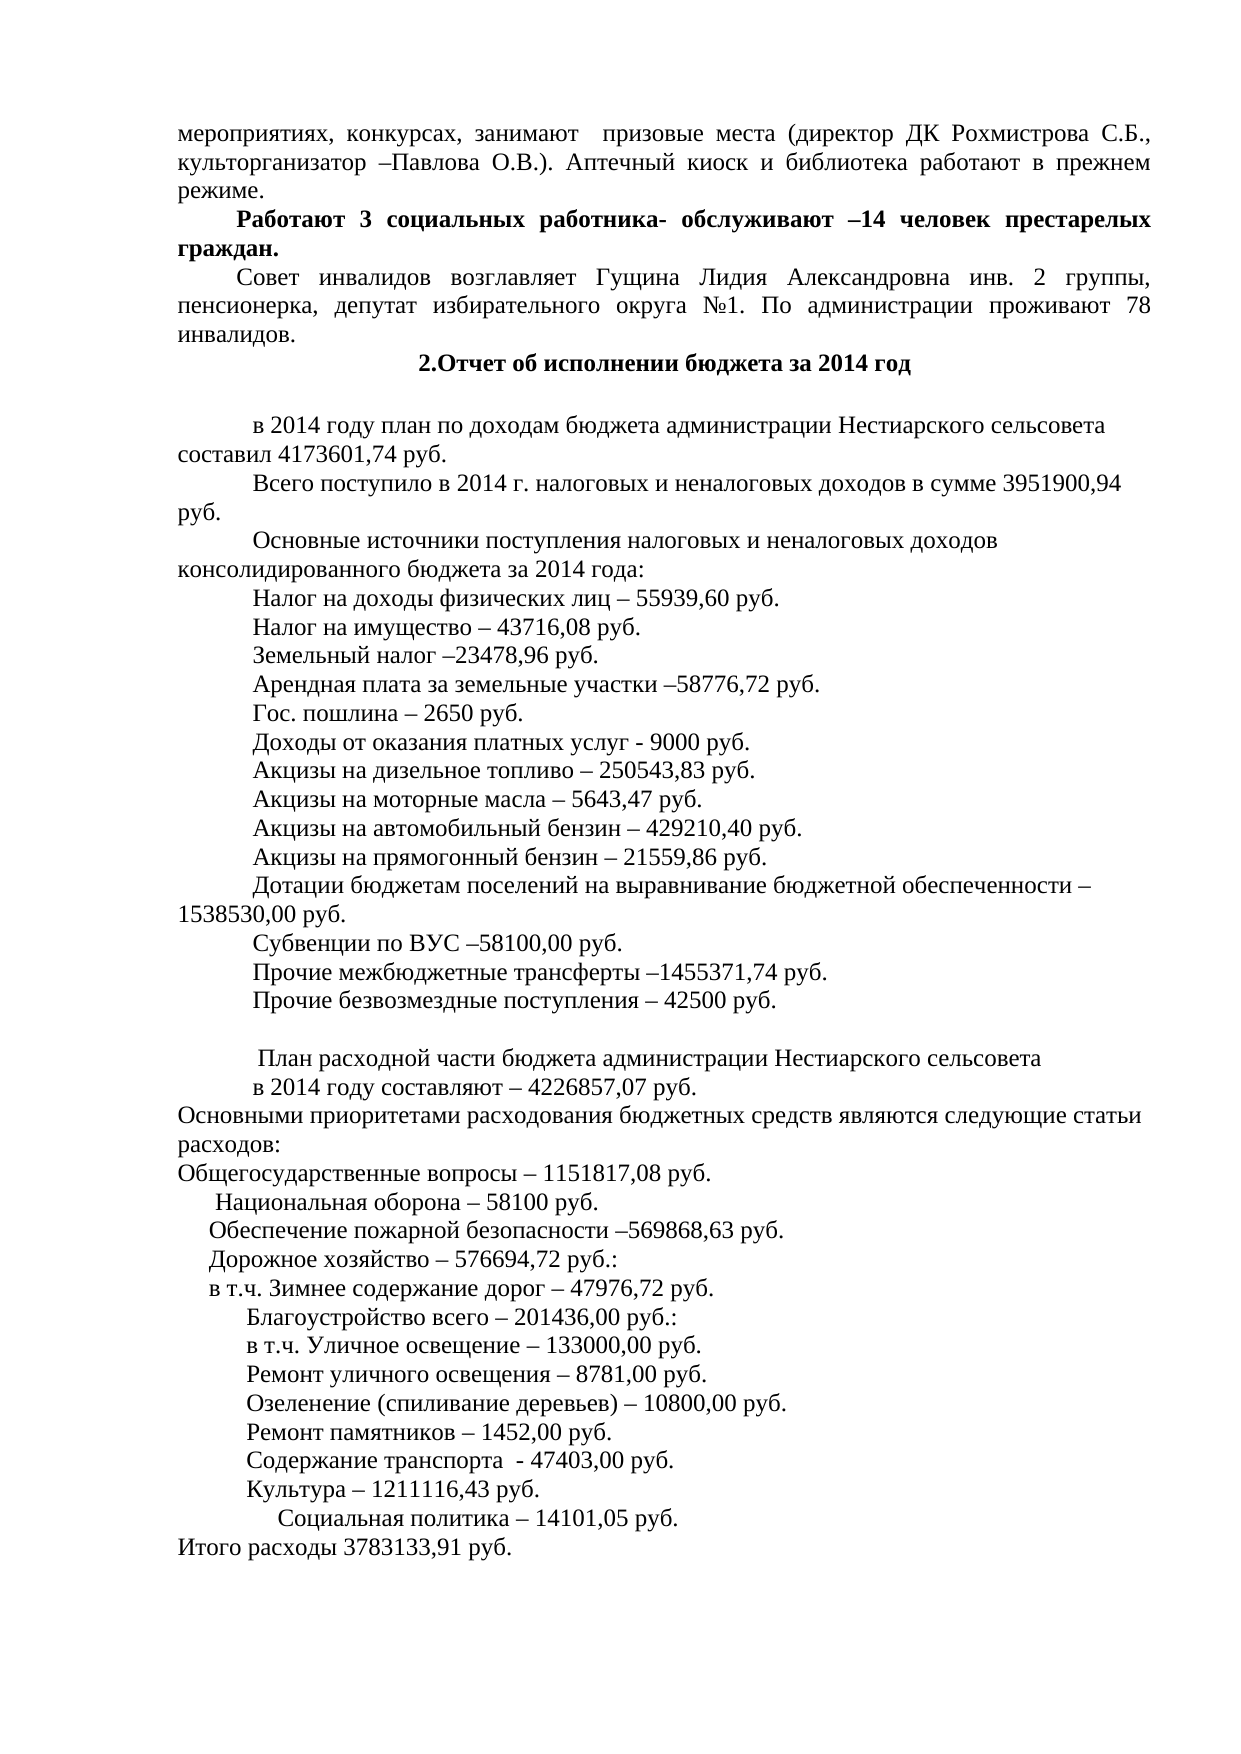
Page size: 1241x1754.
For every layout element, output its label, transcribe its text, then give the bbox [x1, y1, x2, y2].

text Основными приоритетами расходования бюджетных средств являются следующие статьи расходов: [177, 1100, 1152, 1158]
text Дорожное хозяйство – 576694,72 руб.: [177, 1244, 1152, 1273]
text План расходной части бюджета администрации Нестиарского сельсовета [177, 1043, 1152, 1072]
text Итого расходы 3783133,91 руб. [177, 1532, 1152, 1560]
text Обеспечение пожарной безопасности –569868,63 руб. [177, 1215, 1152, 1244]
text Благоустройство всего – 201436,00 руб.: [177, 1302, 1152, 1330]
text Земельный налог –23478,96 руб. [177, 640, 1152, 669]
text Прочие межбюджетные трансферты –1455371,74 руб. [177, 957, 1152, 985]
text Субвенции по ВУС –58100,00 руб. [177, 928, 1152, 957]
text Арендная плата за земельные участки –58776,72 руб. [177, 669, 1152, 698]
text Национальная оборона – 58100 руб. [177, 1187, 1152, 1215]
text Ремонт уличного освещения – 8781,00 руб. [177, 1359, 1152, 1388]
text Всего поступило в 2014 г. налоговых и неналоговых доходов в сумме 3951900,94 руб. [177, 468, 1152, 525]
text Гос. пошлина – 2650 руб. [177, 698, 1152, 727]
text Культура – 1211116,43 руб. [177, 1474, 1152, 1503]
text в т.ч. Уличное освещение – 133000,00 руб. [177, 1330, 1152, 1359]
text Озеленение (спиливание деревьев) – 10800,00 руб. [177, 1388, 1152, 1417]
text в т.ч. Зимнее содержание дорог – 47976,72 руб. [177, 1273, 1152, 1302]
text Ремонт памятников – 1452,00 руб. [177, 1417, 1152, 1445]
text Совет инвалидов возглавляет Гущина Лидия Александровна инв. 2 группы, пенсионерка, депутат избирательного округа №1. По администрации проживают 78 инвалидов. [177, 262, 1152, 348]
text Акцизы на дизельное топливо – 250543,83 руб. [177, 755, 1152, 784]
text Акцизы на автомобильный бензин – 429210,40 руб. [177, 813, 1152, 842]
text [177, 118, 1152, 204]
text Основные источники поступления налоговых и неналоговых доходов консолидированного бюджета за 2014 года: [177, 525, 1152, 583]
text Акцизы на моторные масла – 5643,47 руб. [177, 784, 1152, 813]
text Дотации бюджетам поселений на выравнивание бюджетной обеспеченности – 1538530,00 руб. [177, 870, 1152, 928]
text Доходы от оказания платных услуг - 9000 руб. [177, 727, 1152, 755]
text Прочие безвозмездные поступления – 42500 руб. [177, 985, 1152, 1014]
text Социальная политика – 14101,05 руб. [177, 1503, 1152, 1532]
text Работают 3 социальных работника- обслуживают –14 человек престарелых граждан. [177, 204, 1152, 262]
text в 2014 году составляют – 4226857,07 руб. [177, 1072, 1152, 1100]
text Акцизы на прямогонный бензин – 21559,86 руб. [177, 842, 1152, 870]
text Общегосударственные вопросы – 1151817,08 руб. [177, 1158, 1152, 1187]
text 2.Отчет об исполнении бюджета за 2014 год [177, 348, 1152, 377]
text в 2014 году план по доходам бюджета администрации Нестиарского сельсовета составил 4173601,74 руб. [177, 410, 1152, 468]
text Налог на доходы физических лиц – 55939,60 руб. [177, 583, 1152, 612]
text Содержание транспорта - 47403,00 руб. [177, 1445, 1152, 1474]
text Налог на имущество – 43716,08 руб. [177, 612, 1152, 640]
